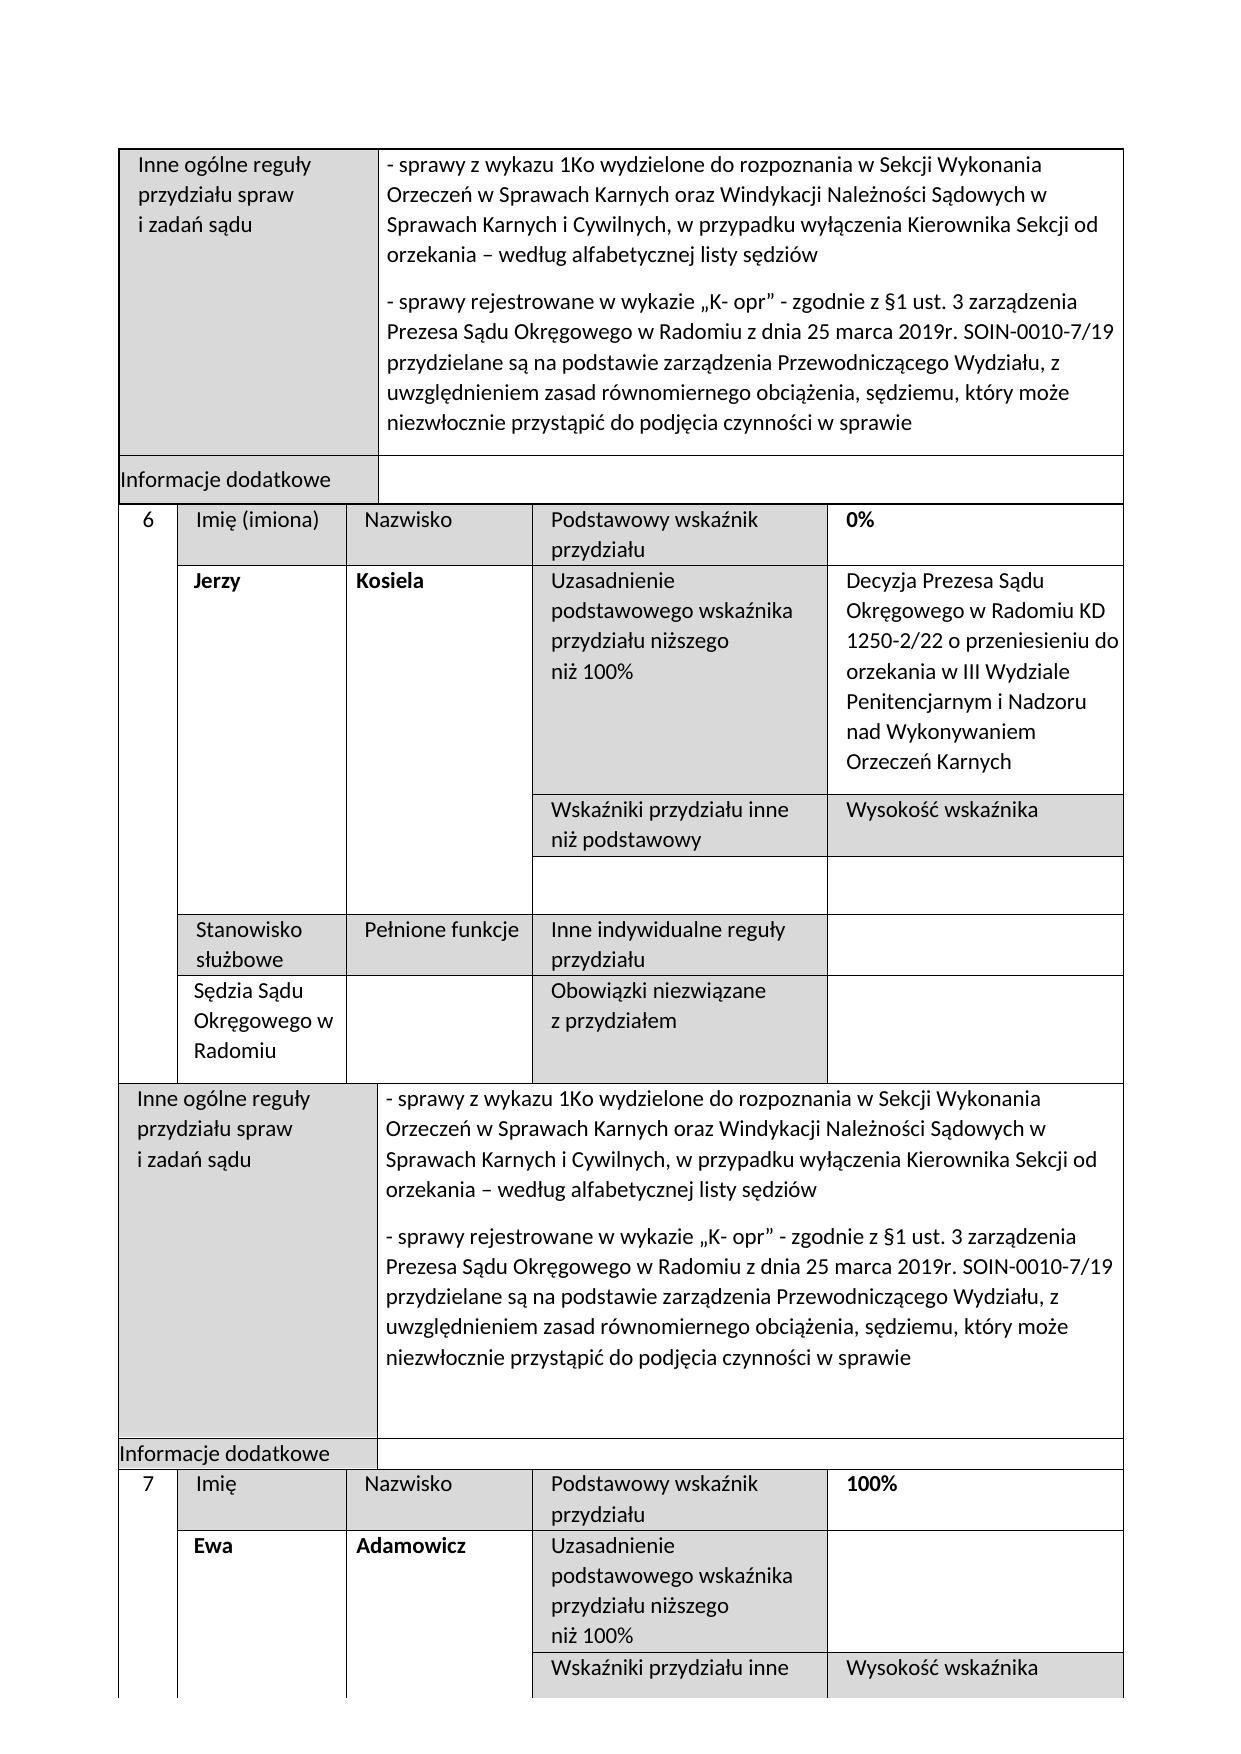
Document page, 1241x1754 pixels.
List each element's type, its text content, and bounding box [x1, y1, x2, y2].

table_cell Ewa [178, 1531, 346, 1698]
table_cell Wysokość wskaźnika [828, 1653, 1123, 1698]
table_cell Wysokość wskaźnika [828, 795, 1123, 856]
table_cell Inne ogólne reguły przydziału spraw i zadań sądu [119, 1084, 377, 1437]
table_cell [347, 976, 532, 1083]
table_cell Obowiązki niezwiązane z przydziałem [533, 976, 827, 1083]
table_cell Decyzja Prezesa Sądu Okręgowego w Radomiu KD 1250-2/22 o przeniesieniu do orzekania w III Wydziale Penitencjarnym i Nadzoru nad Wykonywaniem Orzeczeń Karnych [828, 566, 1123, 794]
table_cell Podstawowy wskaźnik przydziału [533, 505, 827, 565]
table_cell Stanowisko służbowe [178, 915, 346, 975]
table_cell Wskaźniki przydziału inne niż podstawowy [533, 795, 827, 856]
table_cell [533, 857, 827, 914]
table_cell [828, 1531, 1123, 1652]
table_cell Imię (imiona) [178, 505, 346, 565]
table_cell Nazwisko [347, 1470, 532, 1530]
table_cell Kosiela [347, 566, 532, 914]
table_cell Uzasadnienie podstawowego wskaźnika przydziału niższego niż 100% [533, 566, 827, 794]
table_cell Pełnione funkcje [347, 915, 532, 975]
table_cell 100% [828, 1470, 1123, 1530]
table_cell [828, 857, 1123, 914]
table_cell 0% [828, 505, 1123, 565]
table_cell Imię [178, 1470, 346, 1530]
table_cell Jerzy [178, 566, 346, 914]
table_cell Adamowicz [347, 1531, 532, 1698]
table_cell [378, 1439, 1123, 1468]
table_cell Uzasadnienie podstawowego wskaźnika przydziału niższego niż 100% [533, 1531, 827, 1652]
table_cell 7 [119, 1470, 177, 1698]
table_cell Inne indywidualne reguły przydziału [533, 915, 827, 975]
table_cell Podstawowy wskaźnik przydziału [533, 1470, 827, 1530]
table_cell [533, 1653, 827, 1698]
table_cell - sprawy z wykazu 1Ko wydzielone do rozpoznania w Sekcji Wykonania Orzeczeń w Sprawach Karnych oraz Windykacji Należności Sądowych w Sprawach Karnych i Cywilnych, w przypadku wyłączenia Kierownika Sekcji od orzekania – według alfabetycznej listy sędziów - sprawy rejestrowane w wykazie „K- opr” - zgodnie z §1 ust. 3 zarządzenia Prezesa Sądu Okręgowego w Radomiu z dnia 25 marca 2019r. SOIN-0010-7/19 przydzielane są na podstawie zarządzenia Przewodniczącego Wydziału, z uwzględnieniem zasad równomiernego obciążenia, sędziemu, który może niezwłocznie przystąpić do podjęcia czynności w sprawie [378, 1084, 1123, 1437]
table_cell [828, 915, 1123, 975]
table_cell Nazwisko [347, 505, 532, 565]
table_cell [828, 976, 1123, 1083]
table_cell Sędzia Sądu Okręgowego w Radomiu [178, 976, 346, 1083]
table_cell Informacje dodatkowe [119, 1439, 377, 1468]
table_cell 6 [119, 505, 177, 1083]
